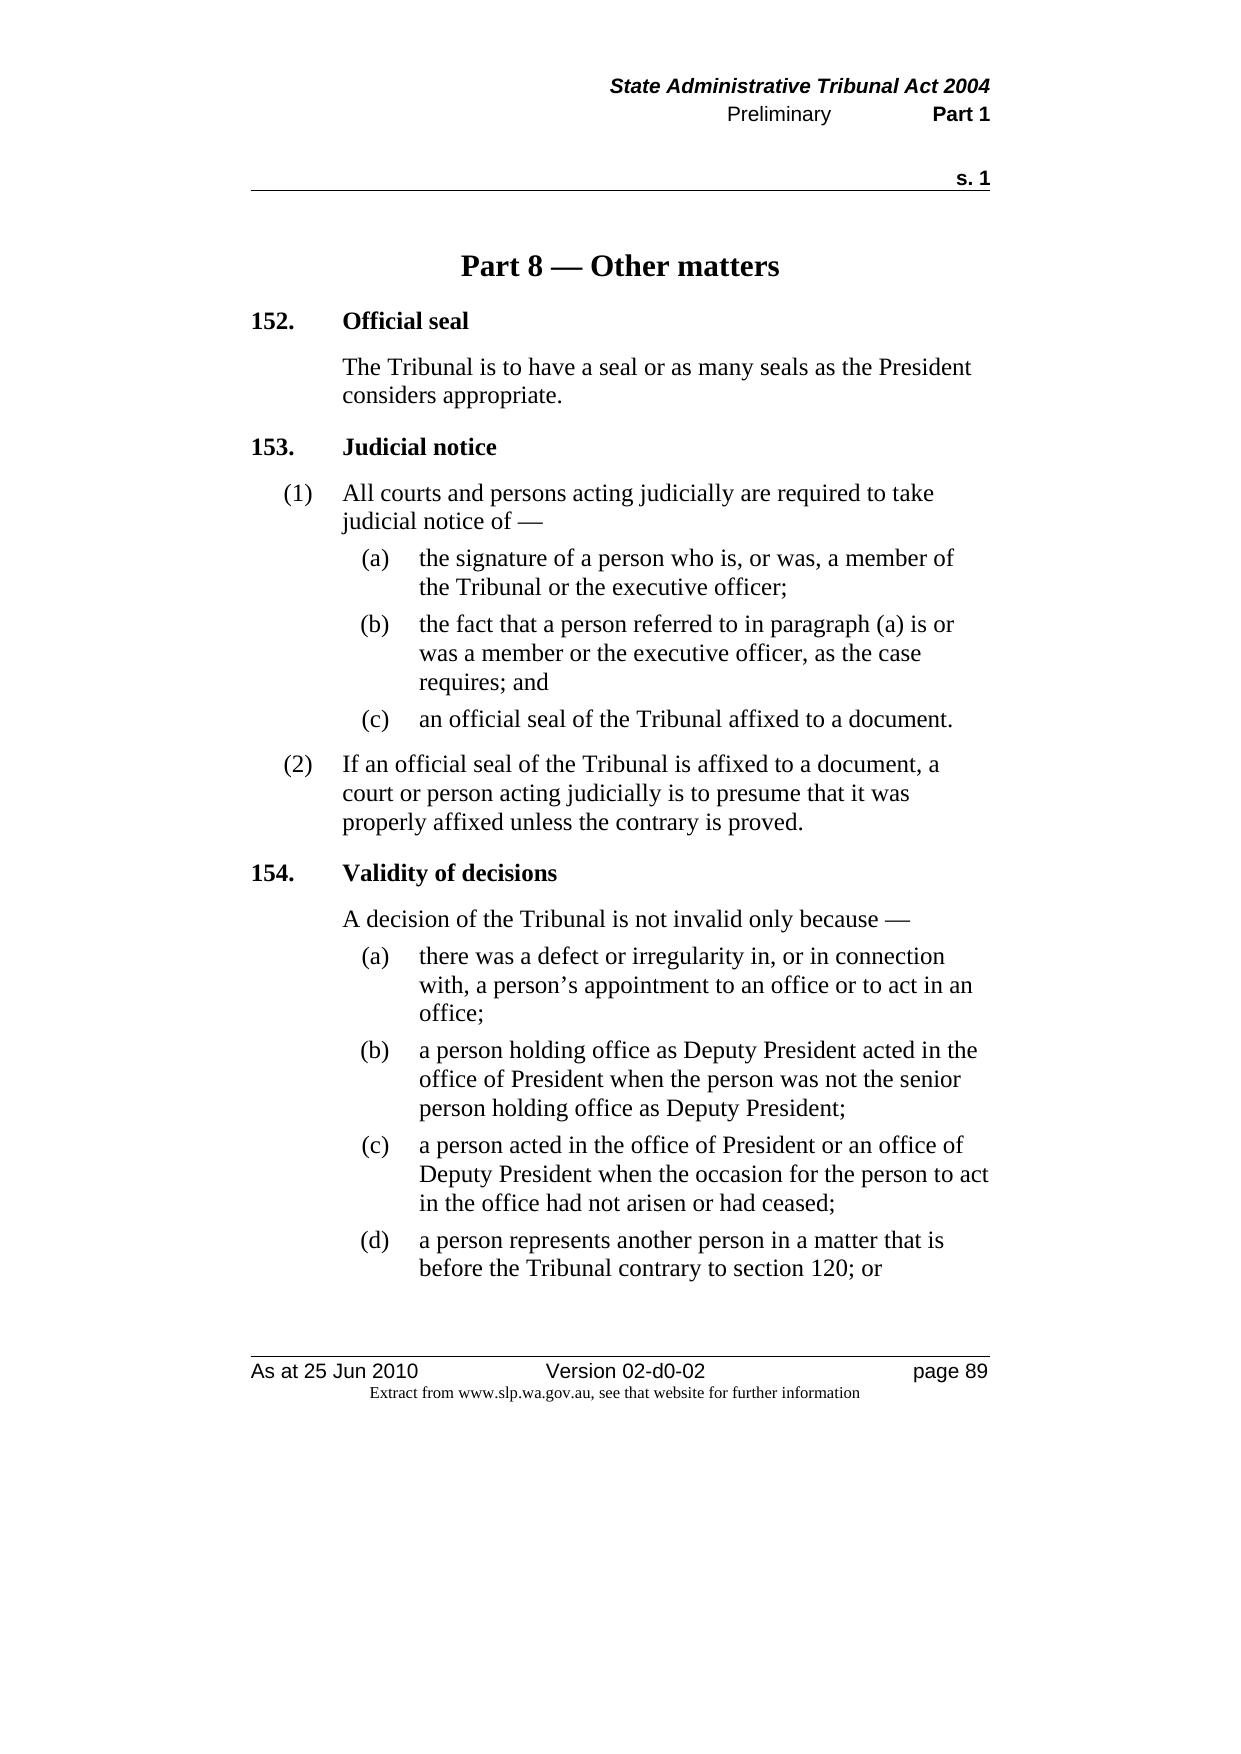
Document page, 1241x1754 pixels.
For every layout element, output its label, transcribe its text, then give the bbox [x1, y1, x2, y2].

text (b) the fact that a person referred to in paragraph (a) is or was a member or the executive officer, as the case requires; and [251, 609, 990, 696]
text (b) a person holding office as Deputy President acted in the office of President when the person was not the senior person holding office as Deputy President; [251, 1036, 990, 1122]
text (a) there was a defect or irregularity in, or in connection with, a person’s appointment to an office or to act in an office; [251, 941, 990, 1027]
subtitle 154. Validity of decisions [251, 858, 990, 887]
text The Tribunal is to have a seal or as many seals as the President considers appropriate. [251, 352, 990, 409]
subtitle Part 8 — Other matters [251, 247, 990, 283]
text (c) an official seal of the Tribunal affixed to a document. [251, 704, 990, 733]
text (a) the signature of a person who is, or was, a member of the Tribunal or the executive officer; [251, 543, 990, 601]
text A decision of the Tribunal is not invalid only because — [251, 904, 990, 933]
text (1) All courts and persons acting judicially are required to take judicial notice of — [251, 478, 990, 535]
text (2) If an official seal of the Tribunal is affixed to a document, a court or person acting judicially is to presume that it was properly affixed unless the contrary is proved. [251, 749, 990, 836]
subtitle 152. Official seal [251, 306, 990, 335]
text (d) a person represents another person in a matter that is before the Tribunal contrary to section 120; or [251, 1225, 990, 1282]
text (c) a person acted in the office of President or an office of Deputy President when the occasion for the person to act in the office had not arisen or had ceased; [251, 1130, 990, 1216]
subtitle 153. Judicial notice [251, 432, 990, 461]
